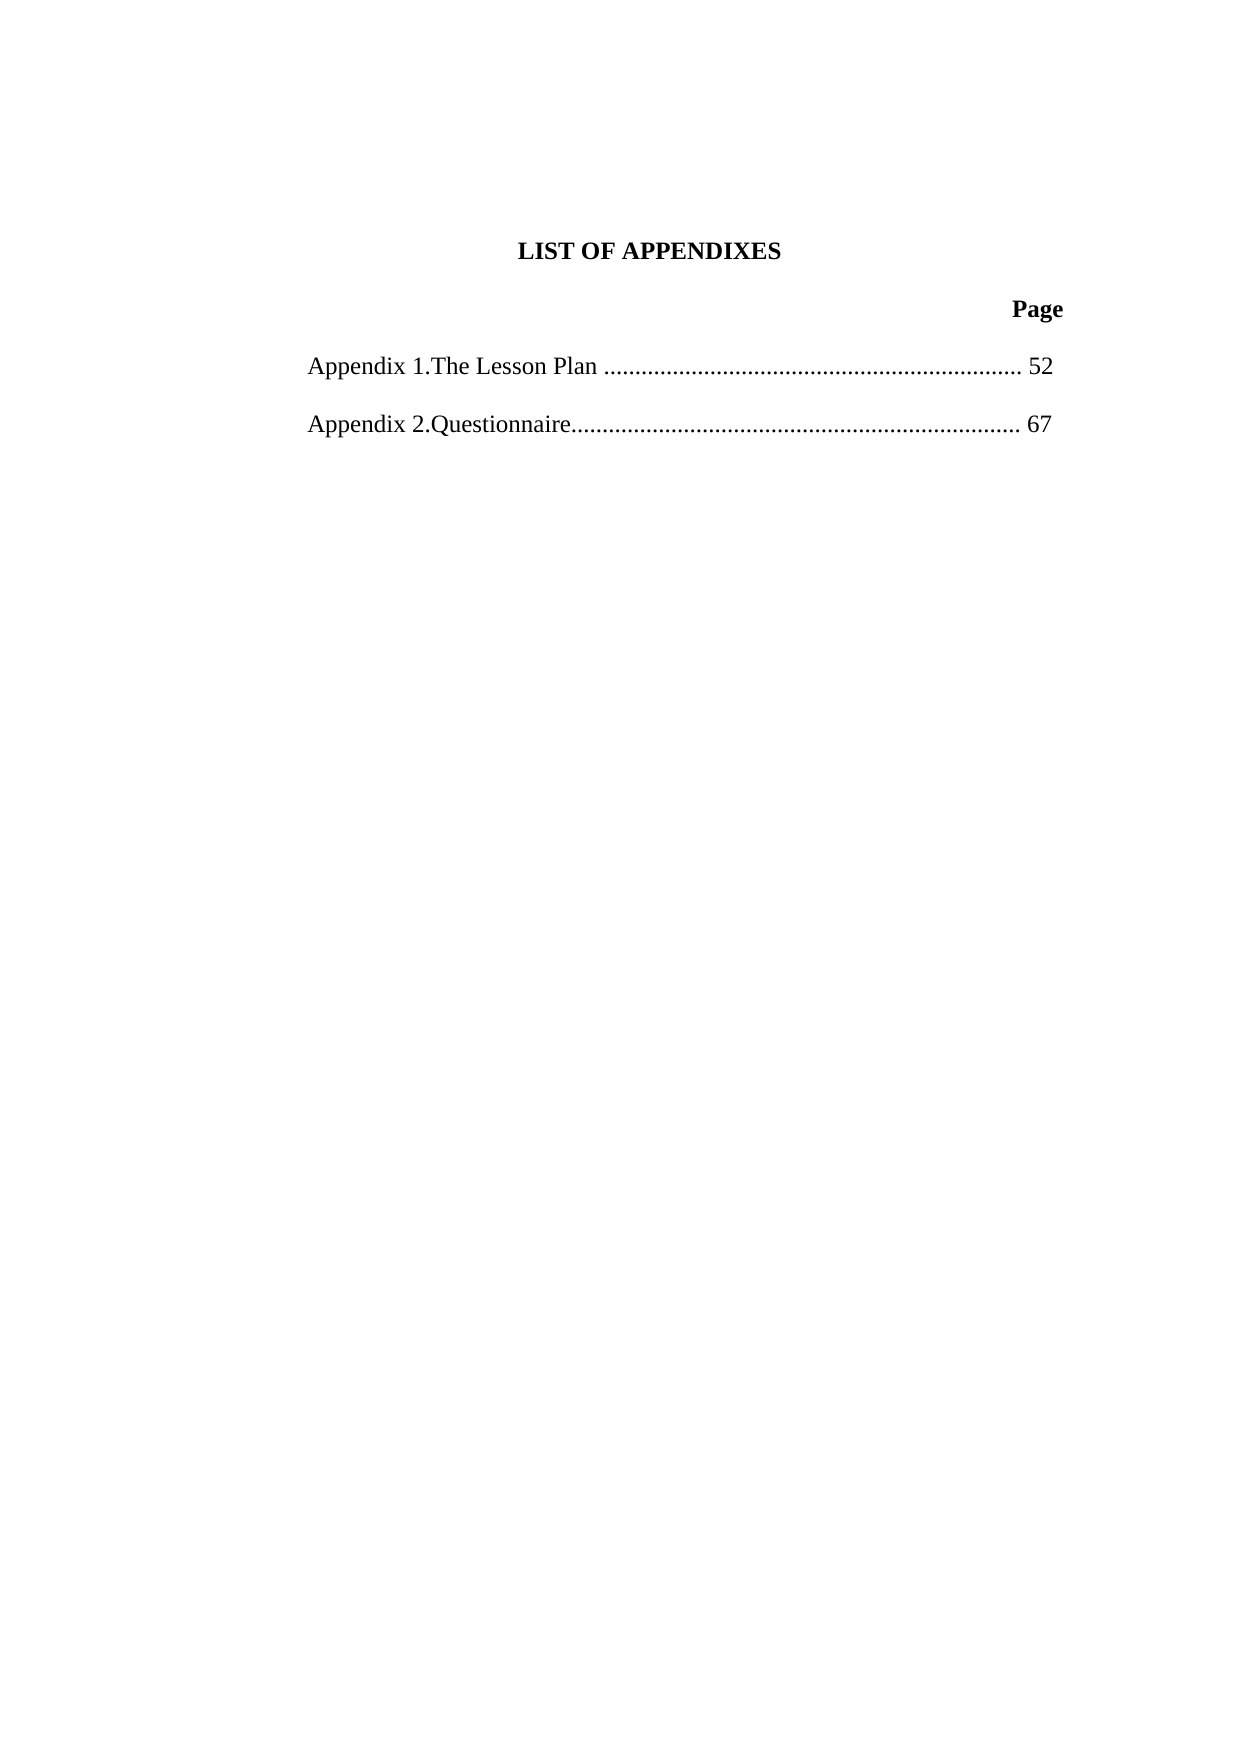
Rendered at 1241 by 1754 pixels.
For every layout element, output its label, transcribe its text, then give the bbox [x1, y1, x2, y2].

text Page [236, 294, 1063, 322]
text Appendix 2.Questionnaire........................................................................ 67 [236, 409, 1063, 437]
text LIST OF APPENDIXES [236, 236, 1063, 265]
text Appendix 1.The Lesson Plan ................................................................... 52 [236, 351, 1063, 380]
